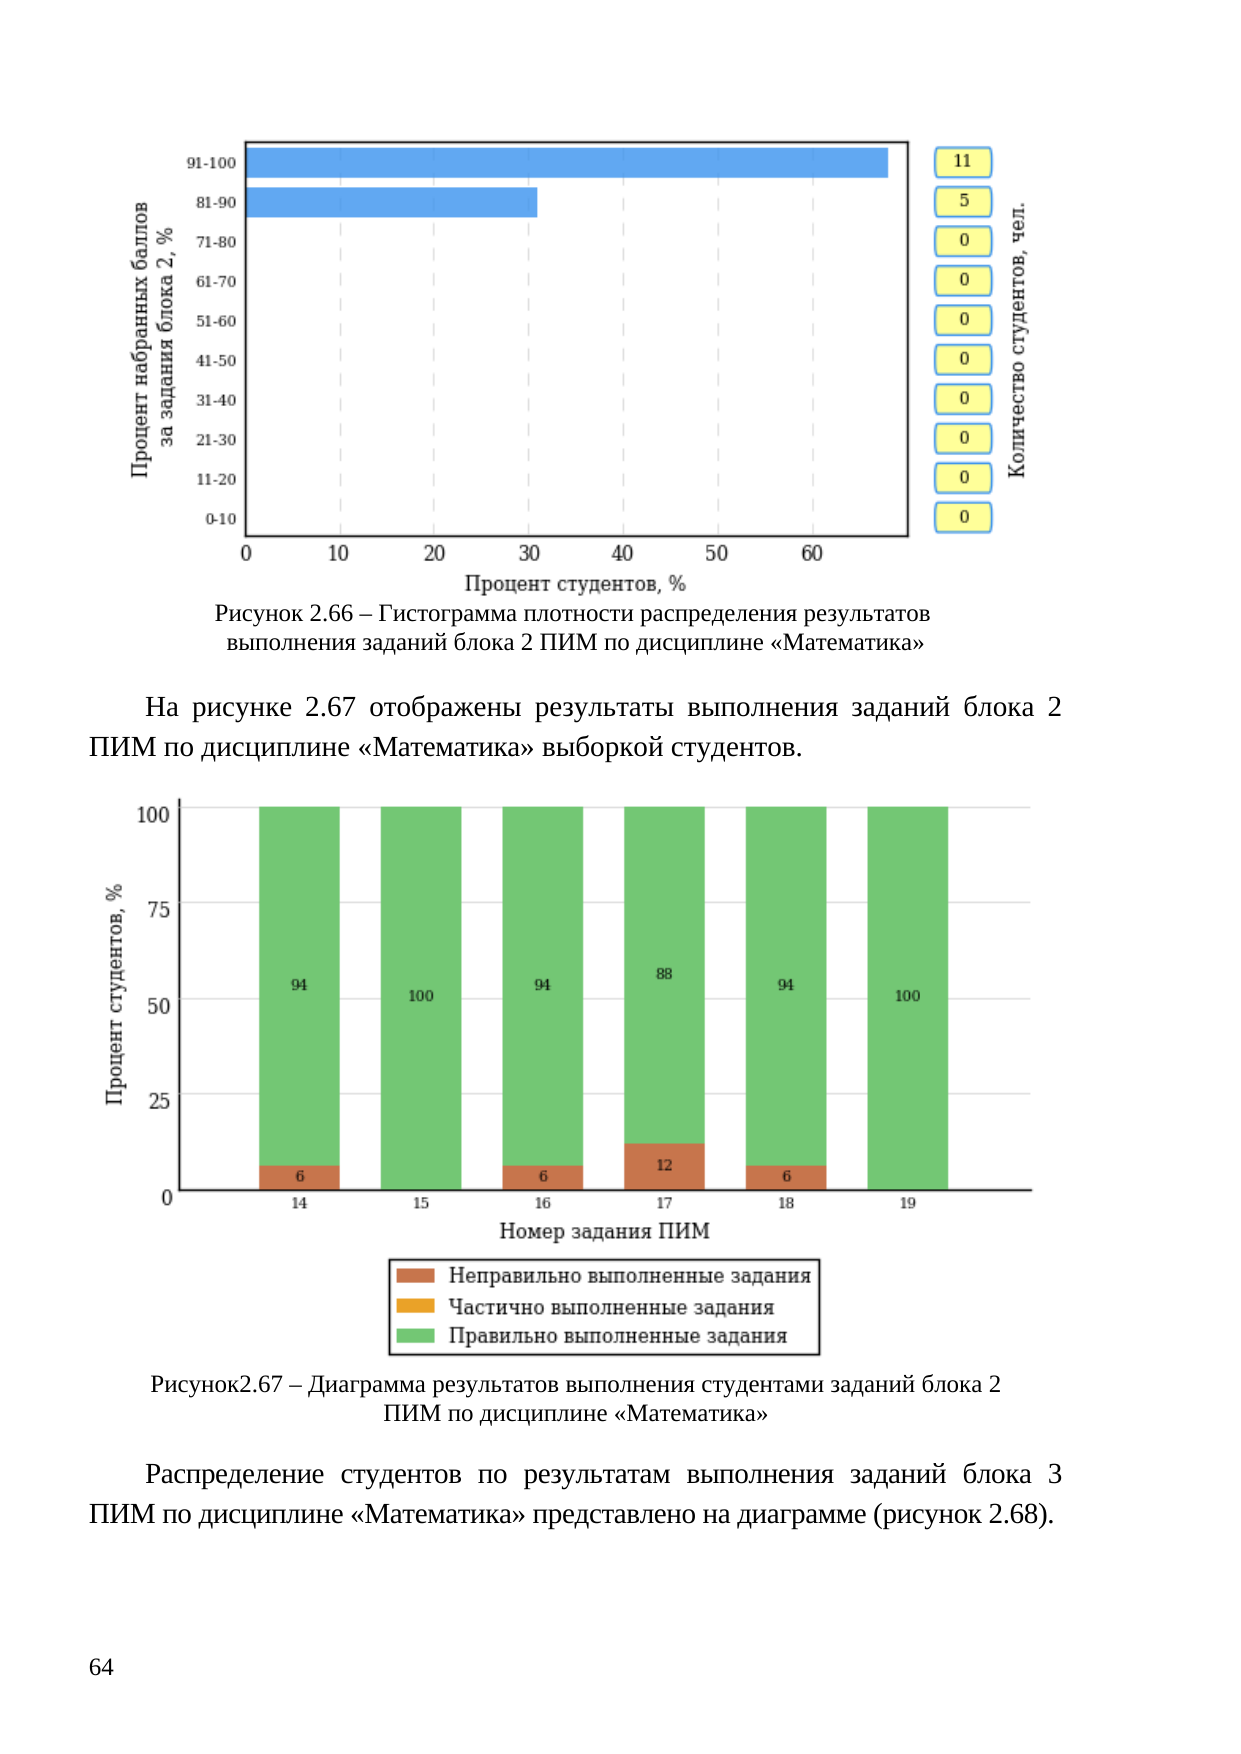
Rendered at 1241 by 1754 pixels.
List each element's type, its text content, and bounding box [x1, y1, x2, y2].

picture [103, 118, 1048, 599]
text Распределение студентов по результатам выполнения заданий блока 3 ПИМ по дисциплине «Математика» представлено на диаграмме (рисунок 2.68). [88, 1456, 1063, 1529]
text На рисунке 2.67 отображены результаты выполнения заданий блока 2 ПИМ по дисциплине «Математика» выборкой студентов. [88, 689, 1063, 763]
picture [103, 769, 1048, 1370]
